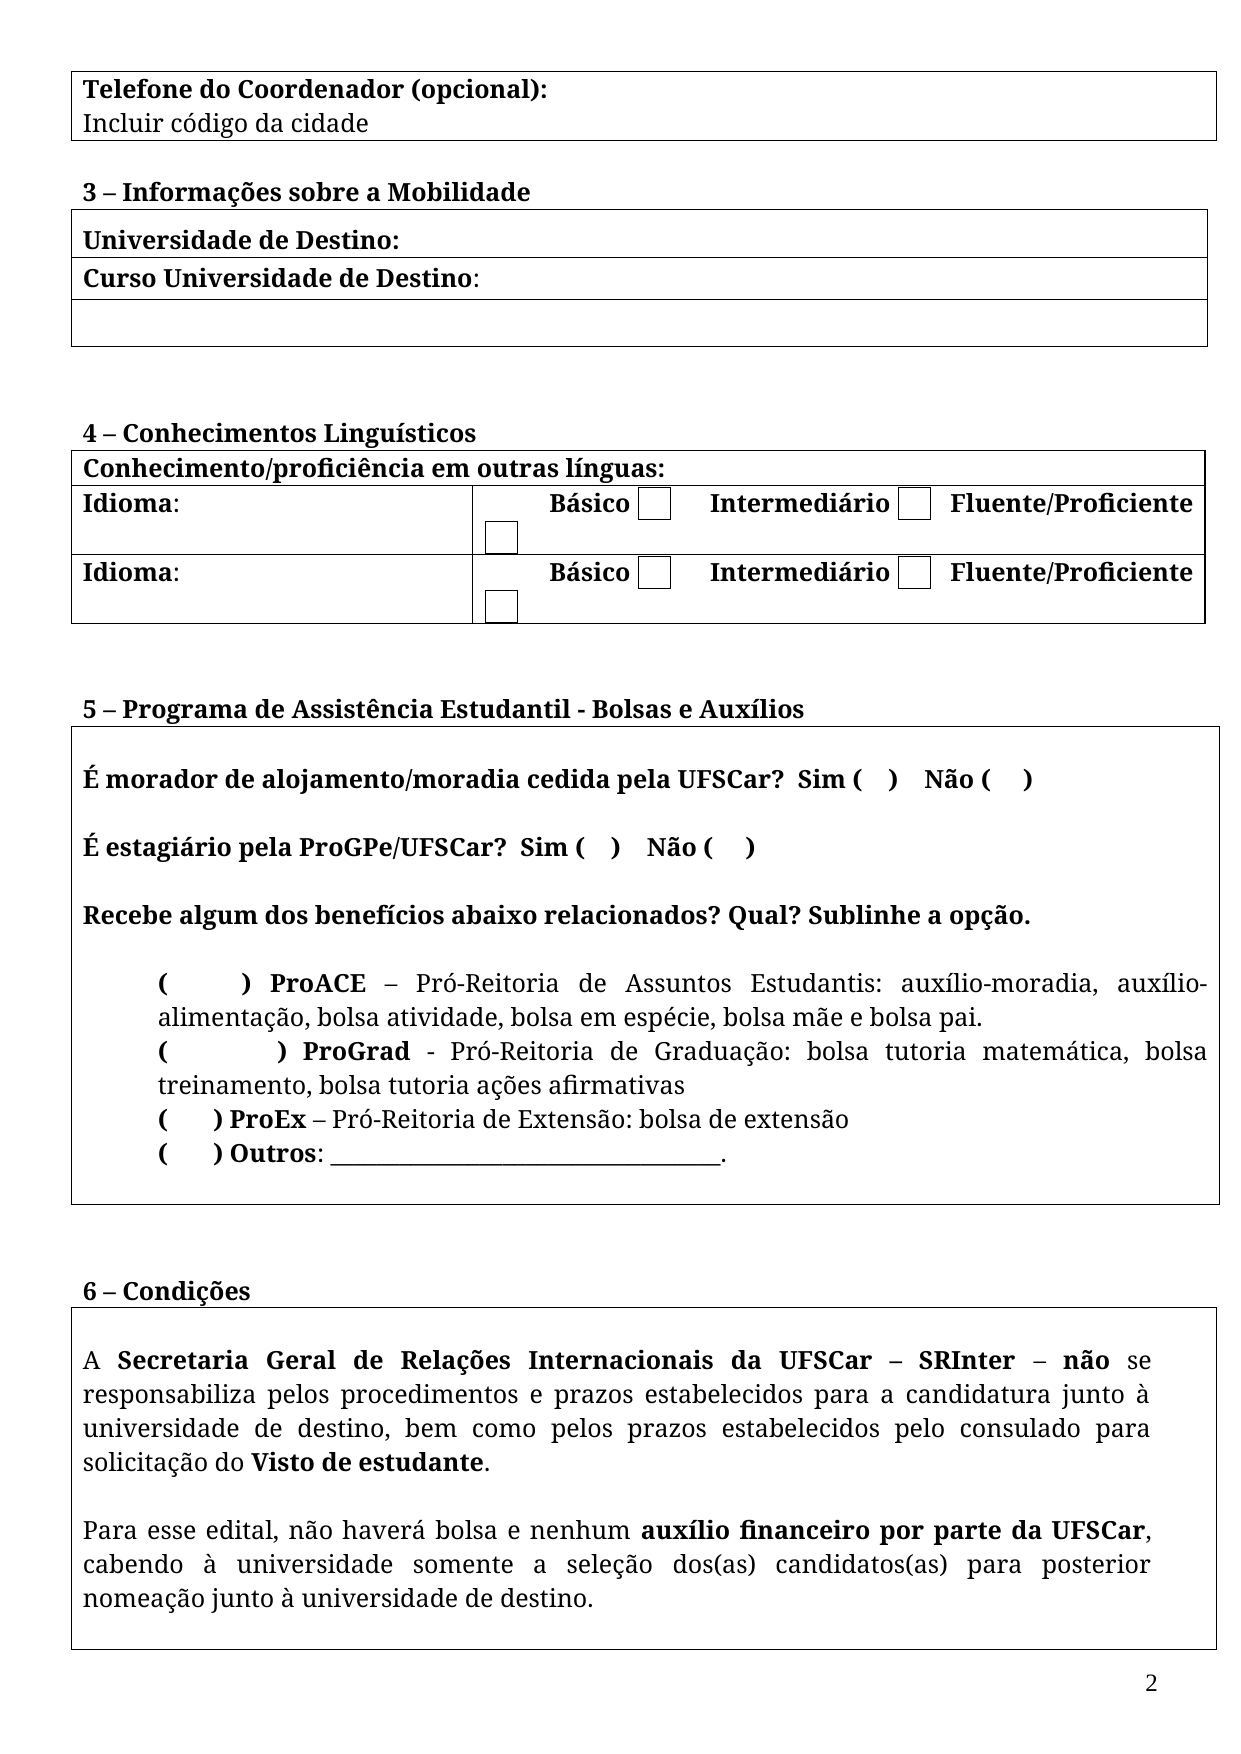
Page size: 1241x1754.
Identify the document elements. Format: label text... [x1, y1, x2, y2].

table_cell Básico Intermediário Fluente/Proficiente [473, 555, 1204, 623]
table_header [72, 1308, 1216, 1649]
table_cell Curso Universidade de Destino: [72, 258, 1207, 299]
subtitle 3 – Informações sobre a Mobilidade [83, 175, 1157, 209]
table_cell [72, 300, 1207, 346]
table_cell Idioma: [72, 486, 472, 554]
text 5 – Programa de Assistência Estudantil - Bolsas e Auxílios [83, 692, 1157, 726]
table_cell Básico Intermediário Fluente/Proficiente [473, 486, 1204, 554]
table_cell Telefone do Coordenador (opcional): Incluir código da cidade [72, 72, 1216, 140]
table_header Conhecimento/proficiência em outras línguas: [72, 451, 1204, 484]
table_header Universidade de Destino: [72, 210, 1207, 257]
text 4 – Conhecimentos Linguísticos [83, 415, 1157, 449]
text 6 – Condições [83, 1273, 1157, 1307]
table_cell Idioma: [72, 555, 472, 623]
table_header É morador de alojamento/moradia cedida pela UFSCar? Sim ( ) Não ( ) É estagiário pela ProGPe/UFSCar? Sim ( ) Não ( ) Recebe algum dos benefícios abaixo relacionados? Qual? Sublinhe a opção. ( ) ProACE – Pró-Reitoria de Assuntos Estudantis: auxílio-moradia, auxílio-alimentação, bolsa atividade, bolsa em espécie, bolsa mãe e bolsa pai. ( ) ProGrad - Pró-Reitoria de Graduação: bolsa tutoria matemática, bolsa treinamento, bolsa tutoria ações afirmativas ( ) ProEx – Pró-Reitoria de Extensão: bolsa de extensão ( ) Outros: __________________________________. [72, 727, 1219, 1204]
